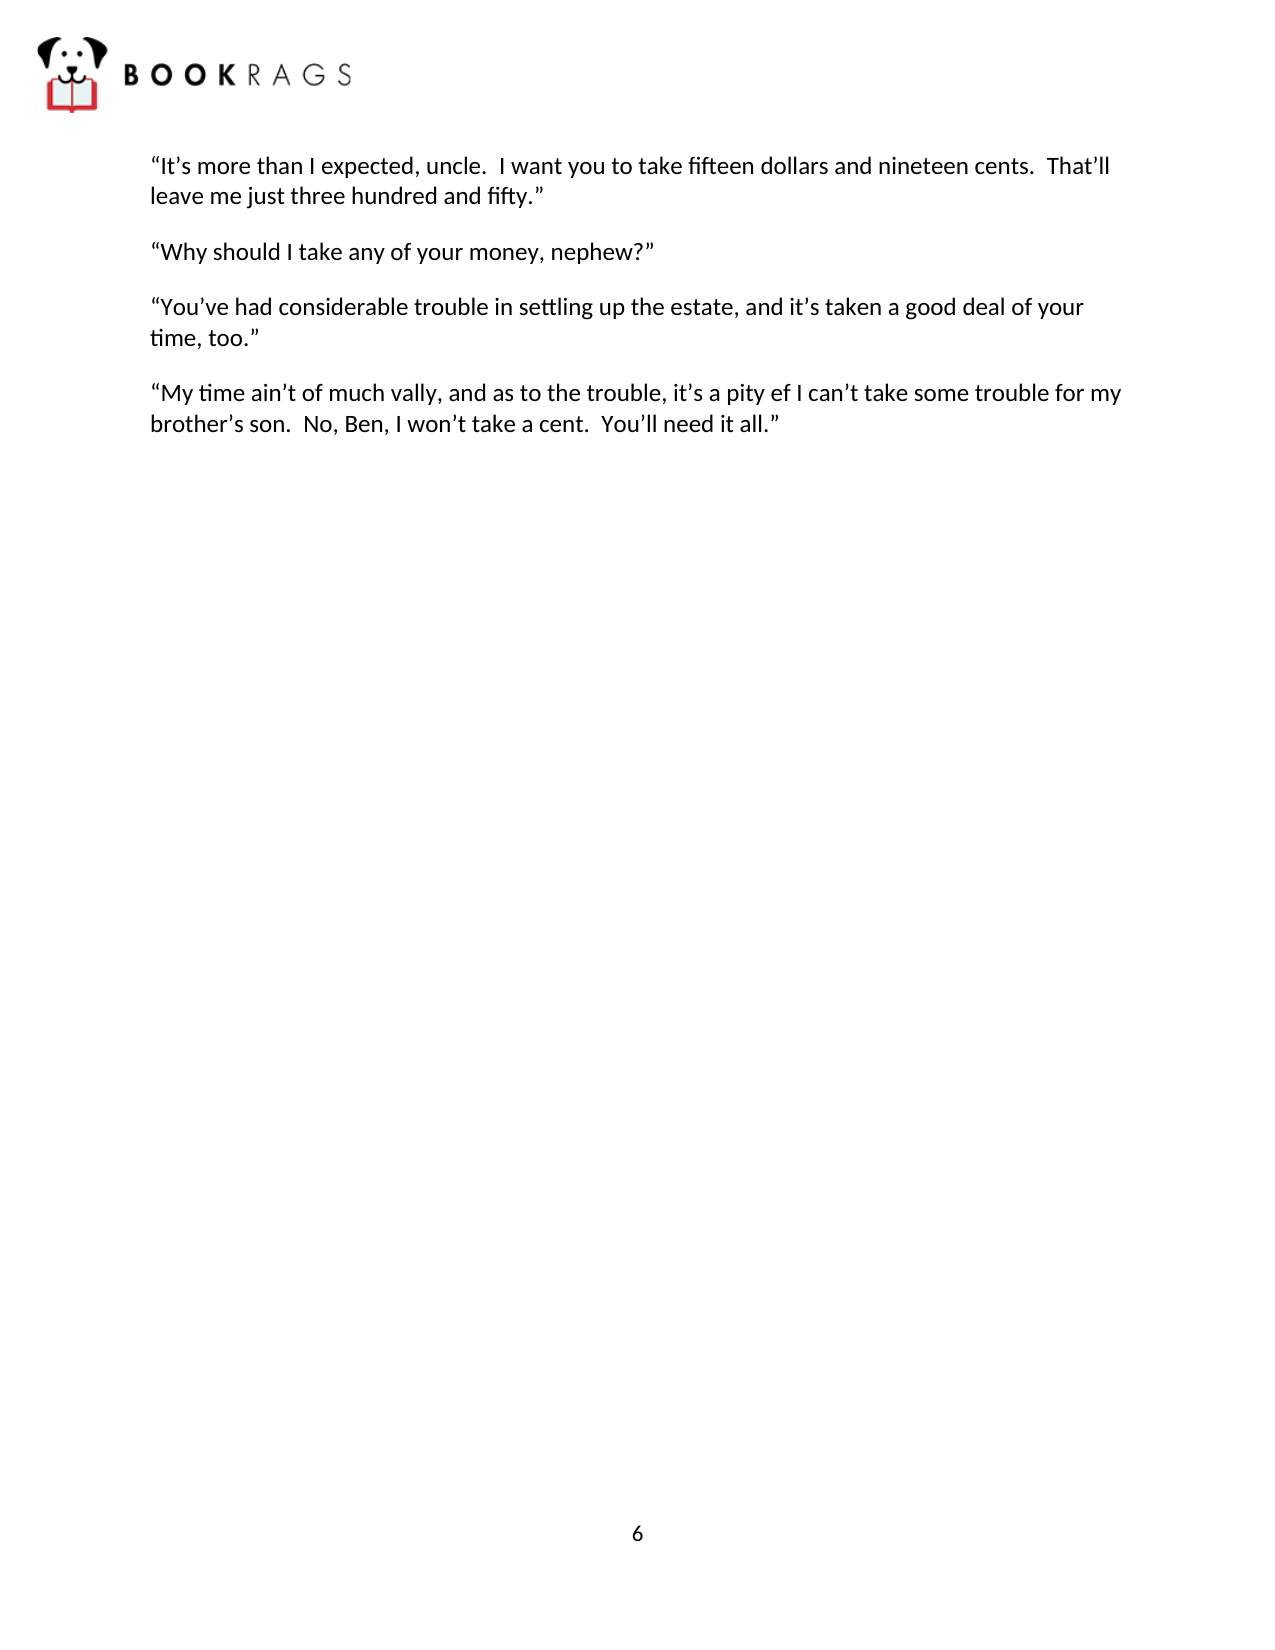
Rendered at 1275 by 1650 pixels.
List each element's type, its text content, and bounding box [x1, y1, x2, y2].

text “Why should I take any of your money, nephew?” [150, 236, 1125, 267]
text “It’s more than I expected, uncle. I want you to take fifteen dollars and nineteen cents. That’ll leave me just three hundred and fifty.” [150, 150, 1125, 211]
text “You’ve had considerable trouble in settling up the estate, and it’s taken a good deal of your time, too.” [150, 292, 1125, 353]
text “My time ain’t of much vally, and as to the trouble, it’s a pity ef I can’t take some trouble for my brother’s son. No, Ben, I won’t take a cent. You’ll need it all.” [150, 378, 1125, 439]
picture [37, 37, 351, 113]
